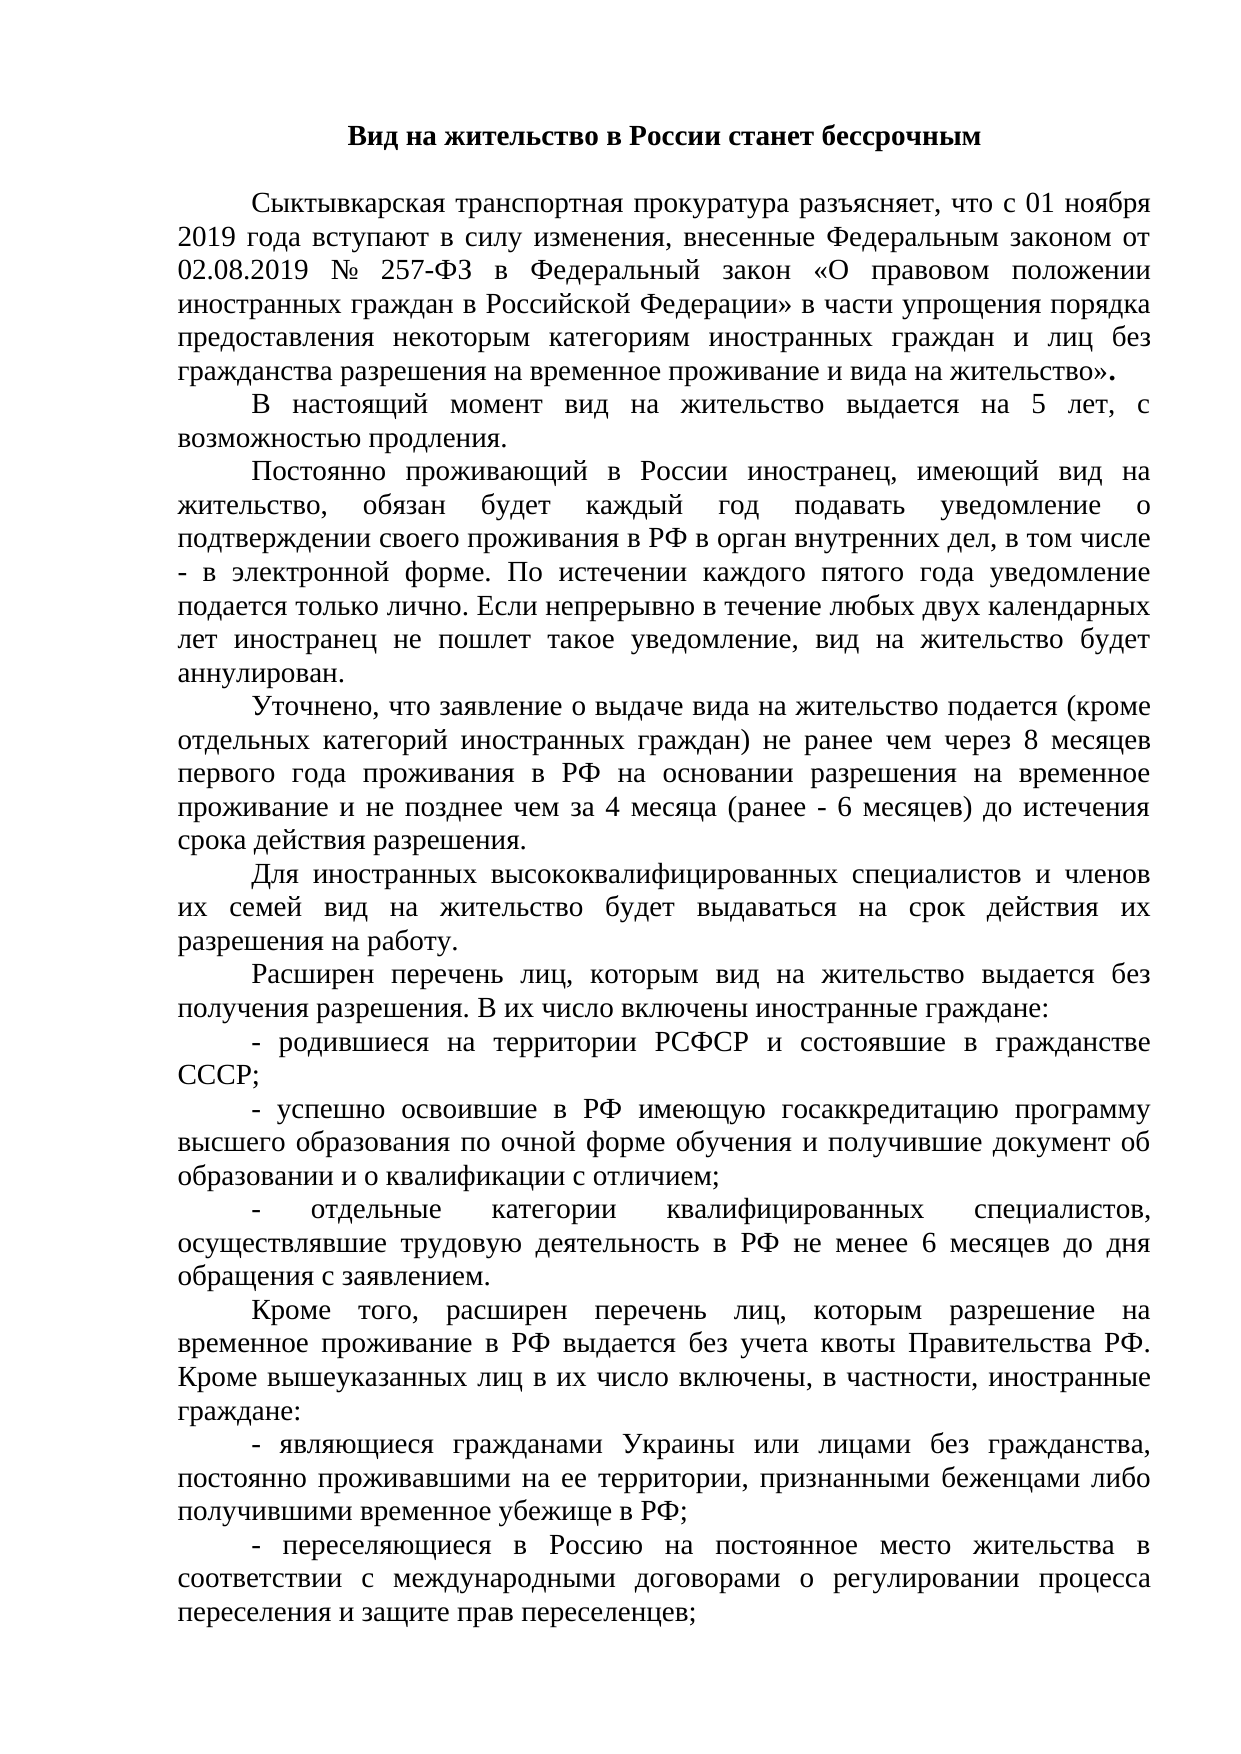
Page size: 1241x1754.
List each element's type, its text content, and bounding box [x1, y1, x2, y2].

text - успешно освоившие в РФ имеющую госаккредитацию программу высшего образования по очной форме обучения и получившие документ об образовании и о квалификации с отличием; [177, 1091, 1152, 1191]
text Кроме того, расширен перечень лиц, которым разрешение на временное проживание в РФ выдается без учета квоты Правительства РФ. Кроме вышеуказанных лиц в их число включены, в частности, иностранные граждане: [177, 1292, 1152, 1426]
text - являющиеся гражданами Украины или лицами без гражданства, постоянно проживавшими на ее территории, признанными беженцами либо получившими временное убежище в РФ; [177, 1426, 1152, 1527]
text В настоящий момент вид на жительство выдается на 5 лет, с возможностью продления. [177, 386, 1152, 453]
text Уточнено, что заявление о выдаче вида на жительство подается (кроме отдельных категорий иностранных граждан) не ранее чем через 8 месяцев первого года проживания в РФ на основании разрешения на временное проживание и не позднее чем за 4 месяца (ранее - 6 месяцев) до истечения срока действия разрешения. [177, 688, 1152, 856]
text Расширен перечень лиц, которым вид на жительство выдается без получения разрешения. В их число включены иностранные граждане: [177, 957, 1152, 1024]
text - родившиеся на территории РСФСР и состоявшие в гражданстве СССР; [177, 1024, 1152, 1091]
text - отдельные категории квалифицированных специалистов, осуществлявшие трудовую деятельность в РФ не менее 6 месяцев до дня обращения с заявлением. [177, 1191, 1152, 1292]
text - переселяющиеся в Россию на постоянное место жительства в соответствии с международными договорами о регулировании процесса переселения и защите прав переселенцев; [177, 1527, 1152, 1627]
subtitle Вид на жительство в России станет бессрочным [177, 118, 1152, 152]
text Сыктывкарская транспортная прокуратура разъясняет, что с 01 ноября 2019 года вступают в силу изменения, внесенные Федеральным законом от 02.08.2019 № 257-ФЗ в Федеральный закон «О правовом положении иностранных граждан в Российской Федерации» в части упрощения порядка предоставления некоторым категориям иностранных граждан и лиц без гражданства разрешения на временное проживание и вида на жительство». [177, 185, 1152, 386]
text Постоянно проживающий в России иностранец, имеющий вид на жительство, обязан будет каждый год подавать уведомление о подтверждении своего проживания в РФ в орган внутренних дел, в том числе - в электронной форме. По истечении каждого пятого года уведомление подается только лично. Если непрерывно в течение любых двух календарных лет иностранец не пошлет такое уведомление, вид на жительство будет аннулирован. [177, 453, 1152, 688]
text Для иностранных высококвалифицированных специалистов и членов их семей вид на жительство будет выдаваться на срок действия их разрешения на работу. [177, 856, 1152, 957]
